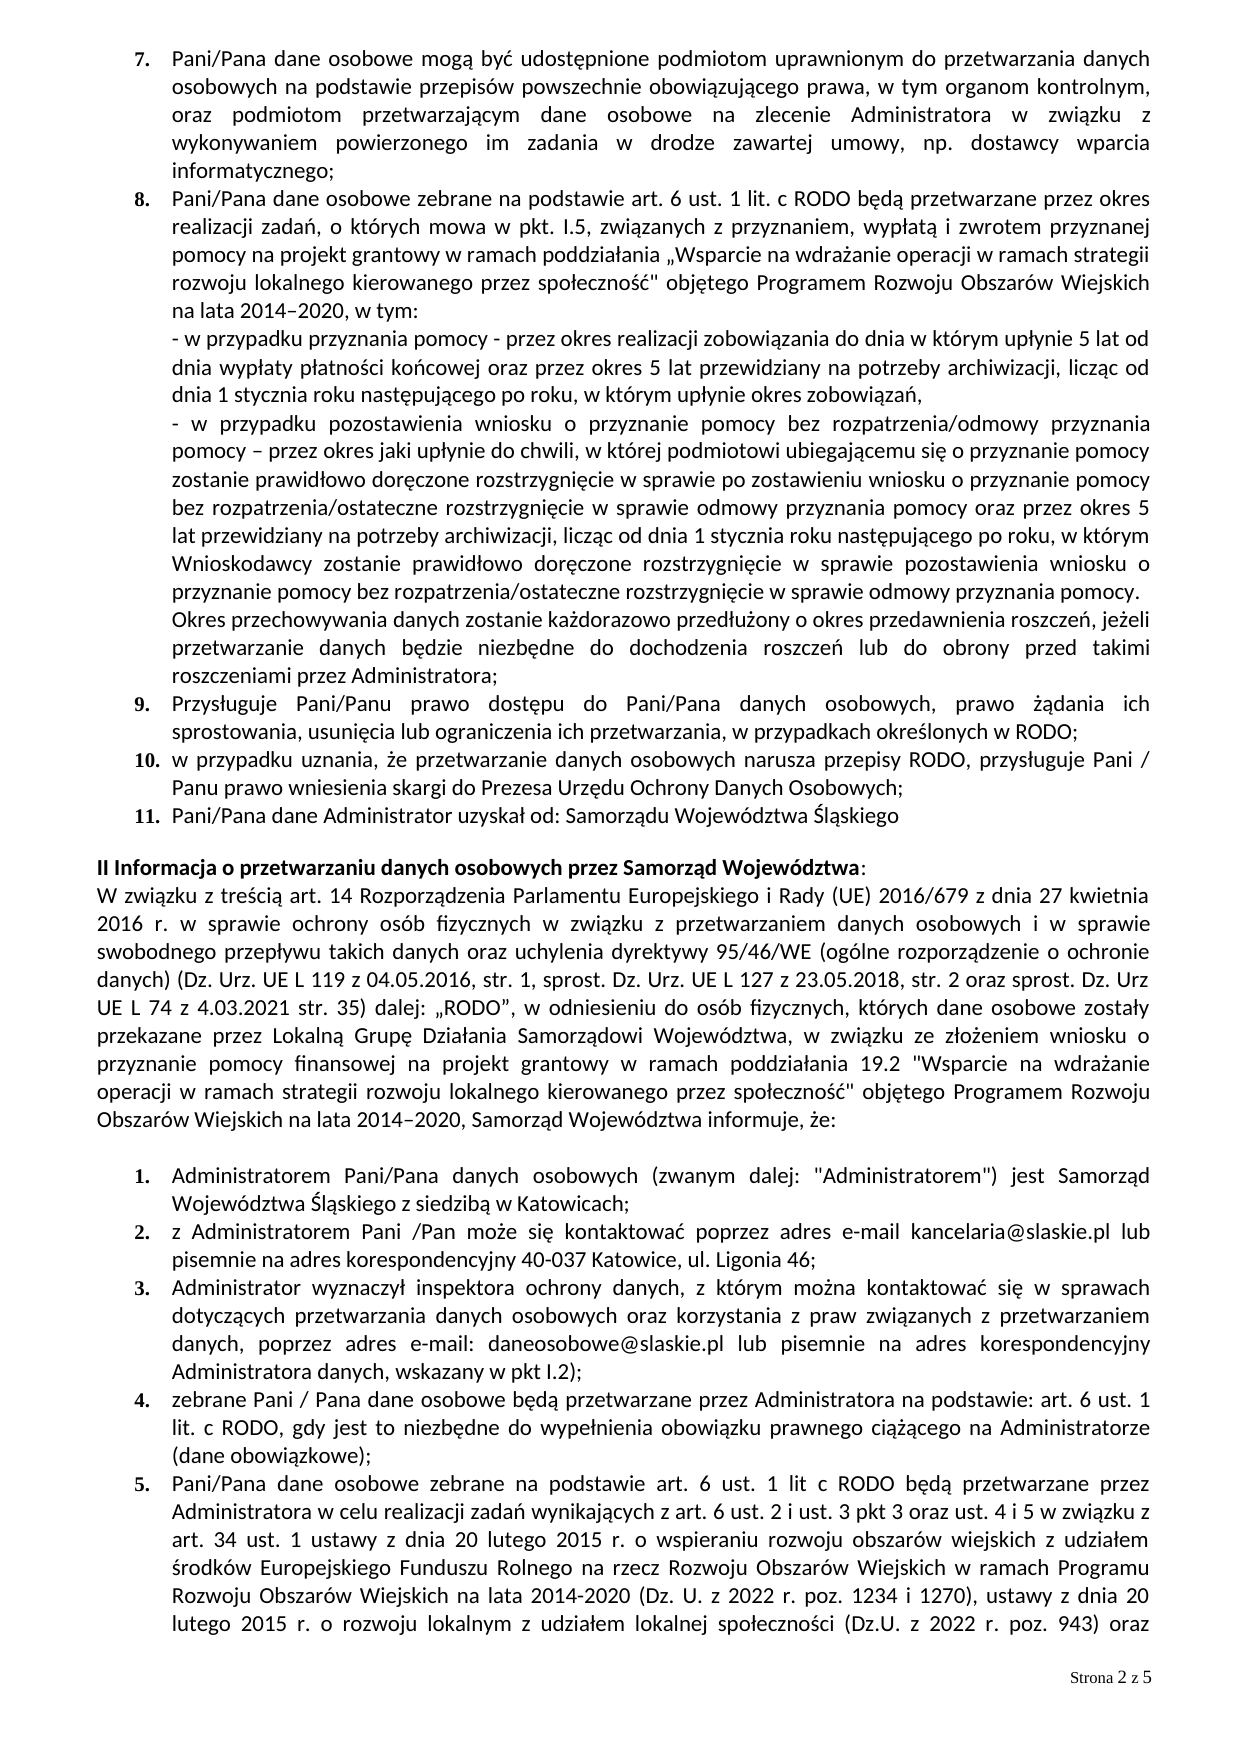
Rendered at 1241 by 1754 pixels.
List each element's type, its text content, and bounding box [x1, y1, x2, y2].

list W związku z treścią art. 14 Rozporządzenia Parlamentu Europejskiego i Rady (UE) 2016/679 z dnia 27 kwietnia 2016 r. w sprawie ochrony osób fizycznych w związku z przetwarzaniem danych osobowych i w sprawie swobodnego przepływu takich danych oraz uchylenia dyrektywy 95/46/WE (ogólne rozporządzenie o ochronie danych) (Dz. Urz. UE L 119 z 04.05.2016, str. 1, sprost. Dz. Urz. UE L 127 z 23.05.2018, str. 2 oraz sprost. Dz. Urz UE L 74 z 4.03.2021 str. 35) dalej: „RODO”, w odniesieniu do osób fizycznych, których dane osobowe zostały przekazane przez Lokalną Grupę Działania Samorządowi Województwa, w związku ze złożeniem wniosku o przyznanie pomocy finansowej na projekt grantowy w ramach poddziałania 19.2 "Wsparcie na wdrażanie operacji w ramach strategii rozwoju lokalnego kierowanego przez społeczność" objętego Programem Rozwoju Obszarów Wiejskich na lata 2014–2020, Samorząd Województwa informuje, że: [97, 881, 1152, 1133]
list Pani/Pana dane osobowe mogą być udostępnione podmiotom uprawnionym do przetwarzania danych osobowych na podstawie przepisów powszechnie obowiązującego prawa, w tym organom kontrolnym, oraz podmiotom przetwarzającym dane osobowe na zlecenie Administratora w związku z wykonywaniem powierzonego im zadania w drodze zawartej umowy, np. dostawcy wparcia informatycznego; [134, 44, 1152, 184]
list zebrane Pani / Pana dane osobowe będą przetwarzane przez Administratora na podstawie: art. 6 ust. 1 lit. c RODO, gdy jest to niezbędne do wypełnienia obowiązku prawnego ciążącego na Administratorze (dane obowiązkowe); [134, 1385, 1152, 1469]
list Okres przechowywania danych zostanie każdorazowo przedłużony o okres przedawnienia roszczeń, jeżeli przetwarzanie danych będzie niezbędne do dochodzenia roszczeń lub do obrony przed takimi roszczeniami przez Administratora; [172, 605, 1152, 689]
list Administratorem Pani/Pana danych osobowych (zwanym dalej: "Administratorem") jest Samorząd Województwa Śląskiego z siedzibą w Katowicach; [134, 1161, 1152, 1217]
list Administrator wyznaczył inspektora ochrony danych, z którym można kontaktować się w sprawach dotyczących przetwarzania danych osobowych oraz korzystania z praw związanych z przetwarzaniem danych, poprzez adres e-mail: daneosobowe@slaskie.pl lub pisemnie na adres korespondencyjny Administratora danych, wskazany w pkt I.2); [134, 1273, 1152, 1385]
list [134, 1469, 1152, 1638]
list - w przypadku przyznania pomocy - przez okres realizacji zobowiązania do dnia w którym upłynie 5 lat od dnia wypłaty płatności końcowej oraz przez okres 5 lat przewidziany na potrzeby archiwizacji, licząc od dnia 1 stycznia roku następującego po roku, w którym upłynie okres zobowiązań, [172, 324, 1152, 409]
list Pani/Pana dane osobowe zebrane na podstawie art. 6 ust. 1 lit. c RODO będą przetwarzane przez okres realizacji zadań, o których mowa w pkt. I.5, związanych z przyznaniem, wypłatą i zwrotem przyznanej pomocy na projekt grantowy w ramach poddziałania „Wsparcie na wdrażanie operacji w ramach strategii rozwoju lokalnego kierowanego przez społeczność" objętego Programem Rozwoju Obszarów Wiejskich na lata 2014–2020, w tym: [134, 184, 1152, 324]
list Przysługuje Pani/Panu prawo dostępu do Pani/Pana danych osobowych, prawo żądania ich sprostowania, usunięcia lub ograniczenia ich przetwarzania, w przypadkach określonych w RODO; [134, 689, 1152, 745]
list - w przypadku pozostawienia wniosku o przyznanie pomocy bez rozpatrzenia/odmowy przyznania pomocy – przez okres jaki upłynie do chwili, w której podmiotowi ubiegającemu się o przyznanie pomocy zostanie prawidłowo doręczone rozstrzygnięcie w sprawie po zostawieniu wniosku o przyznanie pomocy bez rozpatrzenia/ostateczne rozstrzygnięcie w sprawie odmowy przyznania pomocy oraz przez okres 5 lat przewidziany na potrzeby archiwizacji, licząc od dnia 1 stycznia roku następującego po roku, w którym Wnioskodawcy zostanie prawidłowo doręczone rozstrzygnięcie w sprawie pozostawienia wniosku o przyznanie pomocy bez rozpatrzenia/ostateczne rozstrzygnięcie w sprawie odmowy przyznania pomocy. [172, 409, 1152, 605]
list II Informacja o przetwarzaniu danych osobowych przez Samorząd Województwa: [97, 853, 1152, 881]
list z Administratorem Pani /Pan może się kontaktować poprzez adres e-mail kancelaria@slaskie.pl lub pisemnie na adres korespondencyjny 40-037 Katowice, ul. Ligonia 46; [134, 1217, 1152, 1273]
list Pani/Pana dane Administrator uzyskał od: Samorządu Województwa Śląskiego [134, 801, 1152, 829]
list w przypadku uznania, że przetwarzanie danych osobowych narusza przepisy RODO, przysługuje Pani / Panu prawo wniesienia skargi do Prezesa Urzędu Ochrony Danych Osobowych; [134, 745, 1152, 801]
